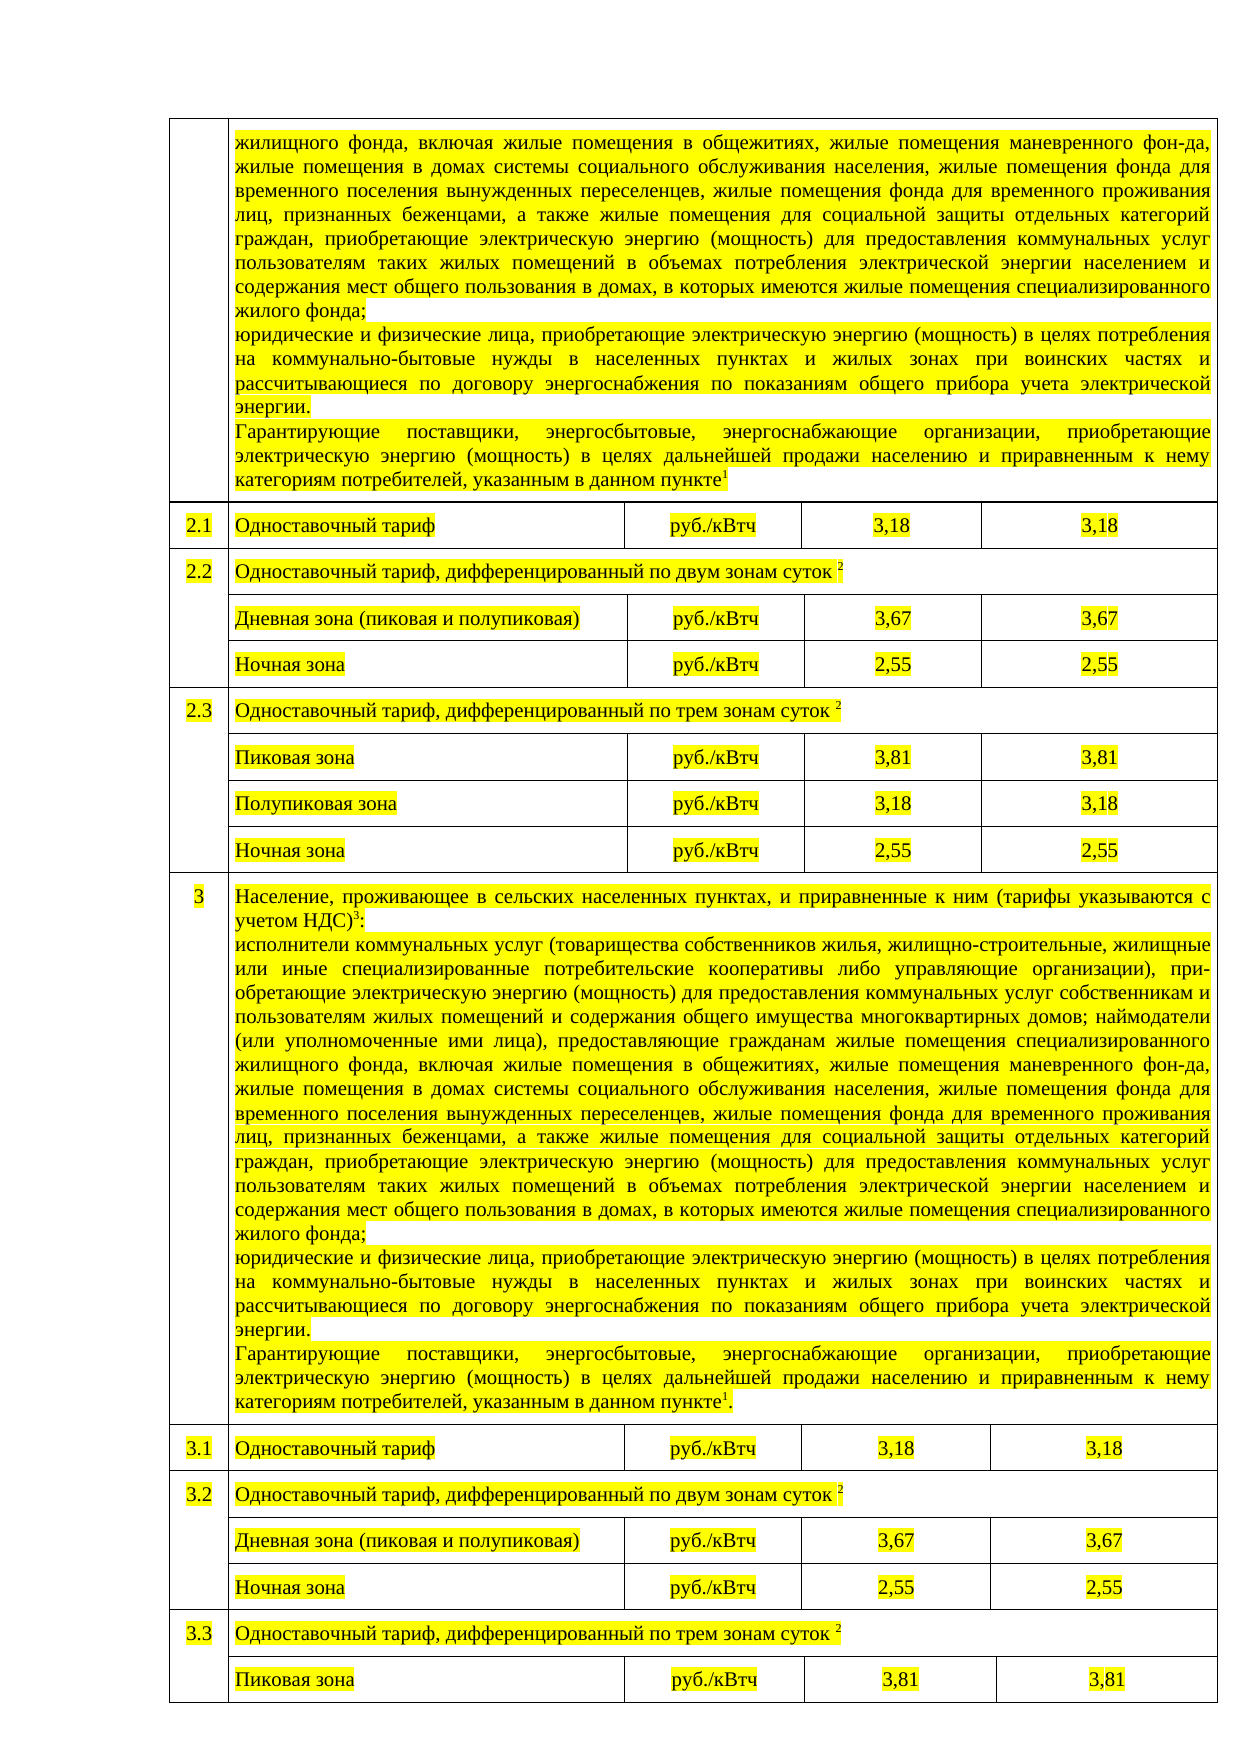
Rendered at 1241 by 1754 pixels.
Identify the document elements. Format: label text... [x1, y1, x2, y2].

table_cell Одноставочный тариф, дифференцированный по трем зонам суток 2 [229, 1610, 1217, 1656]
table_cell руб./кВтч [625, 1564, 801, 1609]
table_cell 2.3 [170, 688, 228, 872]
table_cell Одноставочный тариф, дифференцированный по трем зонам суток 2 [229, 688, 1217, 733]
table_cell Одноставочный тариф, дифференцированный по двум зонам суток 2 [229, 549, 1217, 594]
table_cell Ночная зона [229, 641, 627, 687]
table_cell 2,55 [802, 1564, 990, 1609]
table_cell руб./кВтч [628, 781, 804, 826]
table_cell 3,67 [805, 595, 981, 640]
table_cell Одноставочный тариф [229, 1425, 624, 1470]
table_cell Дневная зона (пиковая и полупиковая) [229, 1518, 624, 1563]
table_cell руб./кВтч [625, 1425, 801, 1470]
table_cell руб./кВтч [628, 734, 804, 779]
table_cell 2,55 [982, 827, 1217, 872]
table_cell руб./кВтч [628, 827, 804, 872]
table_cell руб./кВтч [628, 595, 804, 640]
table_cell 2 [170, 119, 228, 501]
table_cell Дневная зона (пиковая и полупиковая) [229, 595, 627, 640]
table_cell Полупиковая зона [229, 781, 627, 826]
table_cell Ночная зона [229, 827, 627, 872]
table_cell Население, проживающее в сельских населенных пунктах, и приравненные к ним (тарифы указываются с учетом НДС)3: исполнители коммунальных услуг (товарищества собственников жилья, жилищно-строительные, жилищные или иные специализированные потребительские кооперативы либо управляющие организации), при-обретающие электрическую энергию (мощность) для предоставления коммунальных услуг собственникам и пользователям жилых помещений и содержания общего имущества многоквартирных домов; наймодатели (или уполномоченные ими лица), предоставляющие гражданам жилые помещения специализированного жилищного фонда, включая жилые помещения в общежитиях, жилые помещения маневренного фон-да, жилые помещения в домах системы социального обслуживания населения, жилые помещения фонда для временного поселения вынужденных переселенцев, жилые помещения фонда для временного проживания лиц, признанных беженцами, а также жилые помещения для социальной защиты отдельных категорий граждан, приобретающие электрическую энергию (мощность) для предоставления коммунальных услуг пользователям таких жилых помещений в объемах потребления электрической энергии населением и содержания мест общего пользования в домах, в которых имеются жилые помещения специализированного жилого фонда; юридические и физические лица, приобретающие электрическую энергию (мощность) в целях потребления на коммунально-бытовые нужды в населенных пунктах и жилых зонах при воинских частях и рассчитывающиеся по договору энергоснабжения по показаниям общего прибора учета электрической энергии. Гарантирующие поставщики, энергосбытовые, энергоснабжающие организации, приобретающие электрическую энергию (мощность) в целях дальнейшей продажи населению и приравненным к нему категориям потребителей, указанным в данном пункте1. [229, 873, 1217, 1424]
table_cell 2,55 [805, 641, 981, 687]
table_cell 3,18 [982, 781, 1217, 826]
table_cell Пиковая зона [229, 1657, 624, 1702]
table_cell 2.2 [170, 549, 228, 687]
table_cell 3,81 [805, 1657, 996, 1702]
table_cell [229, 119, 1217, 501]
table_cell 2,55 [991, 1564, 1217, 1609]
table_cell 2.1 [170, 503, 228, 548]
table_cell 3 [170, 873, 228, 1424]
table_cell 2,55 [805, 827, 981, 872]
table_cell 3,18 [805, 781, 981, 826]
table_cell 3.2 [170, 1471, 228, 1609]
table_cell 3,81 [805, 734, 981, 779]
table_cell 3,18 [991, 1425, 1217, 1470]
table_cell 3,67 [982, 595, 1217, 640]
table_cell 3,18 [802, 503, 981, 548]
table_cell 3,18 [982, 503, 1217, 548]
table_cell Одноставочный тариф, дифференцированный по двум зонам суток 2 [229, 1471, 1217, 1517]
table_cell 3.1 [170, 1425, 228, 1470]
table_cell 3.3 [170, 1610, 228, 1702]
table_cell 3,67 [802, 1518, 990, 1563]
table_cell 2,55 [982, 641, 1217, 687]
table_cell 3,81 [997, 1657, 1217, 1702]
table_cell 3,67 [991, 1518, 1217, 1563]
table_cell 3,81 [982, 734, 1217, 779]
table_cell руб./кВтч [625, 1518, 801, 1563]
table_cell Ночная зона [229, 1564, 624, 1609]
table_cell руб./кВтч [628, 641, 804, 687]
table_cell Одноставочный тариф [229, 503, 624, 548]
table_cell руб./кВтч [625, 503, 801, 548]
table_cell 3,18 [802, 1425, 990, 1470]
table_cell руб./кВтч [625, 1657, 804, 1702]
table_cell Пиковая зона [229, 734, 627, 779]
